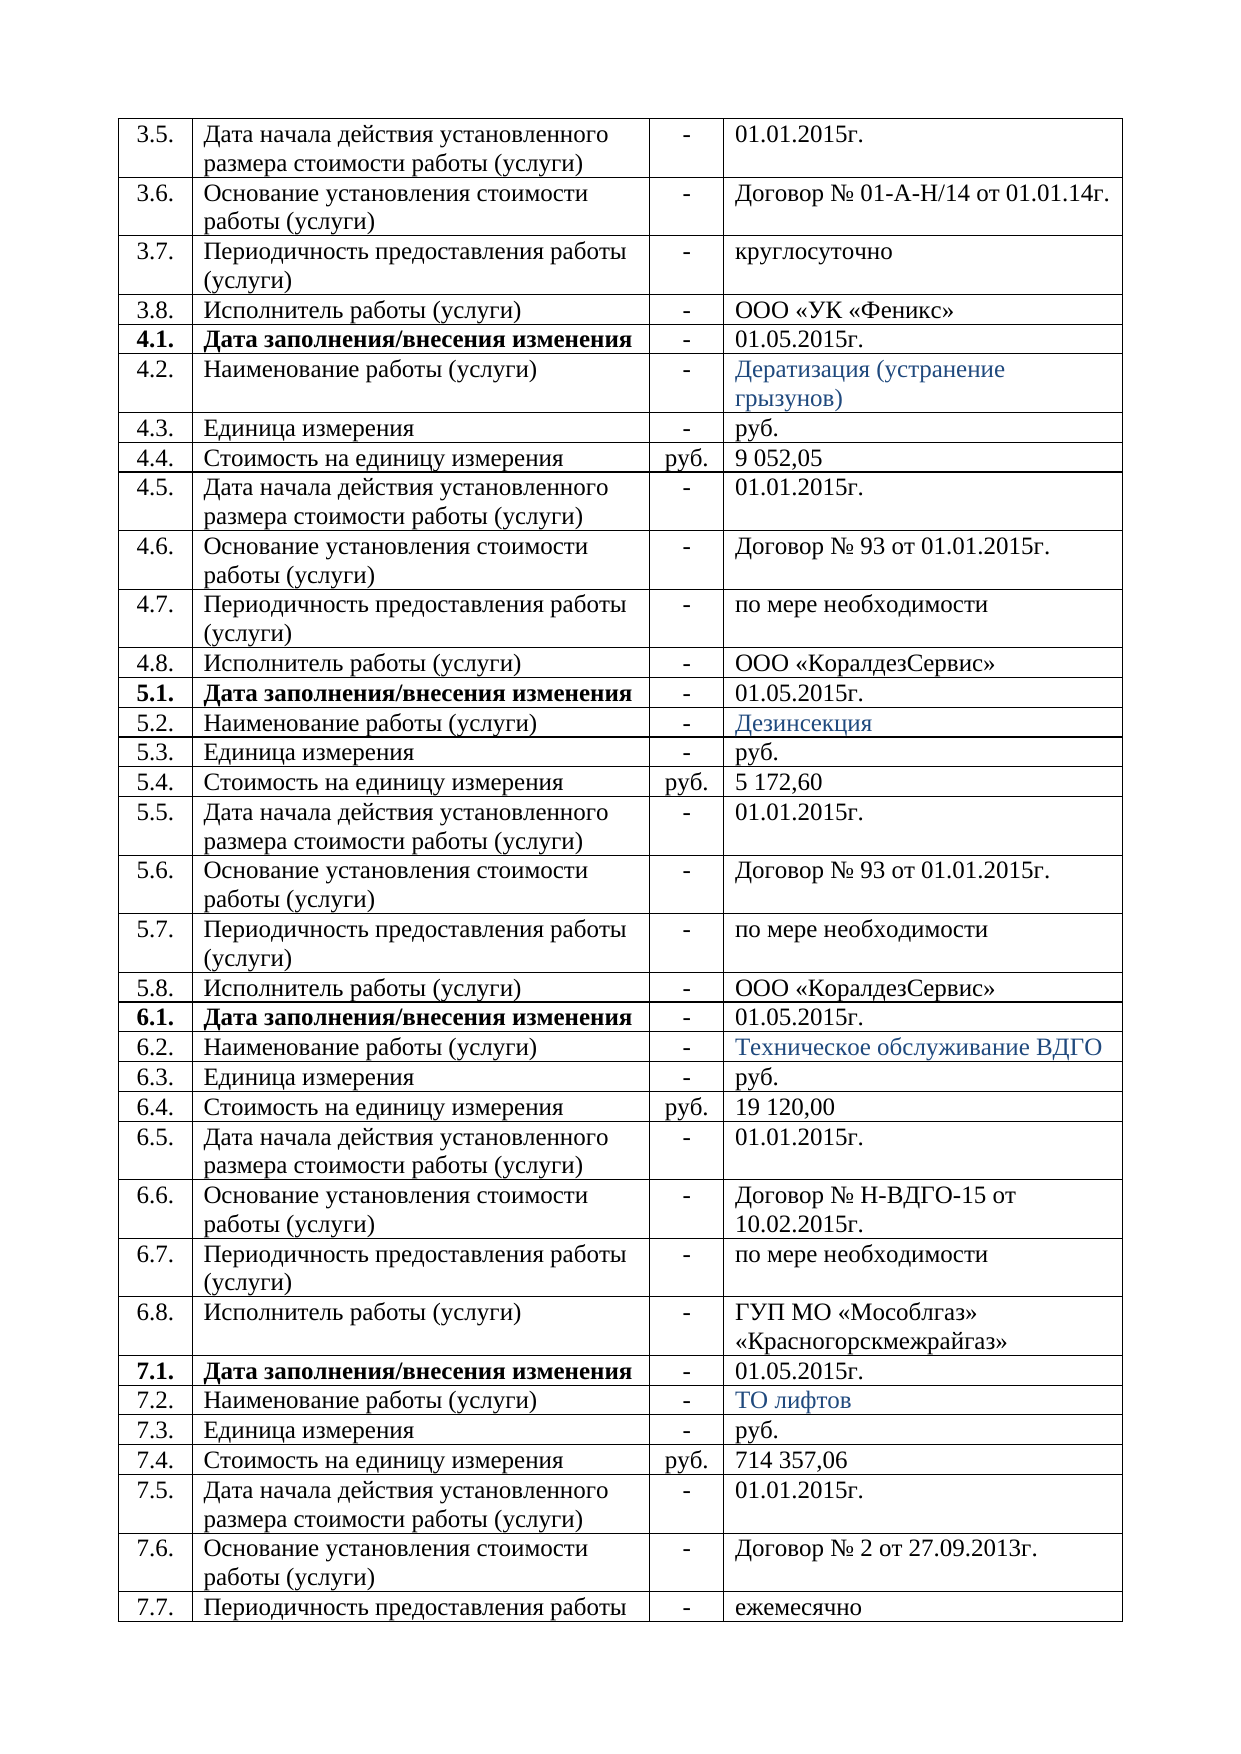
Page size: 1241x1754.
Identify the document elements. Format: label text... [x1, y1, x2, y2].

table_cell Основание установления стоимости работы (услуги) [193, 1180, 649, 1238]
table_cell Единица измерения [193, 738, 649, 766]
table_cell - [650, 914, 723, 972]
table_cell по мере необходимости [724, 1239, 1122, 1296]
table_cell Наименование работы (услуги) [193, 1032, 649, 1061]
table_cell 3.5. [119, 119, 192, 177]
table_cell 6.7. [119, 1239, 192, 1296]
table_cell - [650, 295, 723, 323]
table_cell 4.3. [119, 413, 192, 442]
table_cell Дата начала действия установленного размера стоимости работы (услуги) [193, 119, 649, 177]
table_cell ГУП МО «Мособлгаз» «Красногорскмежрайгаз» [724, 1297, 1122, 1355]
table_cell Основание установления стоимости работы (услуги) [193, 856, 649, 913]
table_cell по мере необходимости [724, 590, 1122, 647]
table_cell 01.05.2015г. [724, 1356, 1122, 1384]
table_cell Наименование работы (услуги) [193, 354, 649, 412]
table_cell Исполнитель работы (услуги) [193, 1297, 649, 1355]
table_cell Стоимость на единицу измерения [193, 1092, 649, 1121]
table_cell Единица измерения [193, 1062, 649, 1091]
table_cell Дата заполнения/внесения изменения [193, 1356, 649, 1384]
table_cell 4.2. [119, 354, 192, 412]
table_cell Дата начала действия установленного размера стоимости работы (услуги) [193, 1475, 649, 1532]
table_cell руб. [650, 1445, 723, 1474]
table_cell 7.5. [119, 1475, 192, 1532]
table_cell - [650, 354, 723, 412]
table_cell 7.7. [119, 1592, 192, 1621]
table_cell - [650, 236, 723, 294]
table_cell руб. [650, 1092, 723, 1121]
table_cell Периодичность предоставления работы (услуги) [193, 1239, 649, 1296]
table_cell 4.8. [119, 648, 192, 677]
table_cell руб. [650, 767, 723, 796]
table_cell Дата начала действия установленного размера стоимости работы (услуги) [193, 473, 649, 530]
table_cell ООО «КоралдезСервис» [724, 973, 1122, 1001]
table_cell 4.1. [119, 325, 192, 353]
table_cell руб. [724, 1415, 1122, 1444]
table_cell руб. [724, 1062, 1122, 1091]
table_cell 5 172,60 [724, 767, 1122, 796]
table_cell Основание установления стоимости работы (услуги) [193, 531, 649, 588]
table_cell 01.05.2015г. [724, 325, 1122, 353]
table_cell ООО «УК «Феникс» [724, 295, 1122, 323]
table_cell - [650, 738, 723, 766]
table_cell 4.7. [119, 590, 192, 647]
table_cell 3.6. [119, 178, 192, 235]
table_cell - [650, 797, 723, 854]
table_cell 7.2. [119, 1386, 192, 1414]
table_cell - [650, 1356, 723, 1384]
table_cell - [650, 531, 723, 588]
table_cell Дата начала действия установленного размера стоимости работы (услуги) [193, 797, 649, 854]
table_cell Дата заполнения/внесения изменения [193, 1003, 649, 1031]
table_cell 01.01.2015г. [724, 473, 1122, 530]
table_cell 6.3. [119, 1062, 192, 1091]
table_cell Периодичность предоставления работы (услуги) [193, 590, 649, 647]
table_cell ООО «КоралдезСервис» [724, 648, 1122, 677]
table_cell 6.2. [119, 1032, 192, 1061]
table_cell 01.01.2015г. [724, 1475, 1122, 1532]
table_cell 6.8. [119, 1297, 192, 1355]
table_cell 01.05.2015г. [724, 1003, 1122, 1031]
table_cell - [650, 973, 723, 1001]
table_cell 5.2. [119, 708, 192, 736]
table_cell Основание установления стоимости работы (услуги) [193, 1534, 649, 1591]
table_cell руб. [724, 413, 1122, 442]
table_cell 5.3. [119, 738, 192, 766]
table_cell Единица измерения [193, 413, 649, 442]
table_cell 5.7. [119, 914, 192, 972]
table_cell Единица измерения [193, 1415, 649, 1444]
table_cell 5.6. [119, 856, 192, 913]
table_cell 6.6. [119, 1180, 192, 1238]
table_cell 7.4. [119, 1445, 192, 1474]
table_cell 5.8. [119, 973, 192, 1001]
table_cell - [650, 1062, 723, 1091]
table_cell - [650, 708, 723, 736]
table_cell - [650, 1297, 723, 1355]
table_cell - [650, 856, 723, 913]
table_cell - [650, 325, 723, 353]
table_cell Наименование работы (услуги) [193, 708, 649, 736]
table_cell - [650, 178, 723, 235]
table_cell Исполнитель работы (услуги) [193, 648, 649, 677]
table_cell 9 052,05 [724, 443, 1122, 471]
table_cell - [650, 1415, 723, 1444]
table_cell Стоимость на единицу измерения [193, 767, 649, 796]
table_cell Договор № 93 от 01.01.2015г. [724, 856, 1122, 913]
table_cell по мере необходимости [724, 914, 1122, 972]
table_cell Основание установления стоимости работы (услуги) [193, 178, 649, 235]
table_cell Наименование работы (услуги) [193, 1386, 649, 1414]
table_cell - [650, 1386, 723, 1414]
table_cell 3.7. [119, 236, 192, 294]
table_cell 5.1. [119, 678, 192, 707]
table_cell - [650, 1122, 723, 1179]
table_cell Исполнитель работы (услуги) [193, 973, 649, 1001]
table_cell 6.1. [119, 1003, 192, 1031]
table_cell - [650, 678, 723, 707]
table_cell Дата начала действия установленного размера стоимости работы (услуги) [193, 1122, 649, 1179]
table_cell - [650, 648, 723, 677]
table_cell 6.4. [119, 1092, 192, 1121]
table_cell Дезинсекция [724, 708, 1122, 736]
table_cell 4.5. [119, 473, 192, 530]
table_cell 7.1. [119, 1356, 192, 1384]
table_cell - [650, 590, 723, 647]
table_cell Договор № 93 от 01.01.2015г. [724, 531, 1122, 588]
table_cell Периодичность предоставления работы (услуги) [193, 236, 649, 294]
table_cell Стоимость на единицу измерения [193, 1445, 649, 1474]
table_cell Периодичность предоставления работы (услуги) [193, 914, 649, 972]
table_cell 7.6. [119, 1534, 192, 1591]
table_cell 714 357,06 [724, 1445, 1122, 1474]
table_cell руб. [650, 443, 723, 471]
table_cell Дератизация (устранение грызунов) [724, 354, 1122, 412]
table_cell - [650, 1032, 723, 1061]
table_cell 4.4. [119, 443, 192, 471]
table_cell ТО лифтов [724, 1386, 1122, 1414]
table_cell 01.01.2015г. [724, 1122, 1122, 1179]
table_cell Договор № Н-ВДГО-15 от 10.02.2015г. [724, 1180, 1122, 1238]
table_cell 4.6. [119, 531, 192, 588]
table_cell - [650, 1003, 723, 1031]
table_cell Исполнитель работы (услуги) [193, 295, 649, 323]
table_cell 01.05.2015г. [724, 678, 1122, 707]
table_cell - [650, 473, 723, 530]
table_cell 5.5. [119, 797, 192, 854]
table_cell Стоимость на единицу измерения [193, 443, 649, 471]
table_cell - [650, 413, 723, 442]
table_cell Техническое обслуживание ВДГО [724, 1032, 1122, 1061]
table_cell 01.01.2015г. [724, 119, 1122, 177]
table_cell Договор № 2 от 27.09.2013г. [724, 1534, 1122, 1591]
table_cell круглосуточно [724, 236, 1122, 294]
table_cell Договор № 01-А-Н/14 от 01.01.14г. [724, 178, 1122, 235]
table_cell - [650, 1475, 723, 1532]
table_cell - [650, 1239, 723, 1296]
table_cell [193, 1592, 649, 1621]
table_cell - [650, 119, 723, 177]
table_cell Дата заполнения/внесения изменения [193, 678, 649, 707]
table_cell 01.01.2015г. [724, 797, 1122, 854]
table_cell - [650, 1592, 723, 1621]
table_cell 3.8. [119, 295, 192, 323]
table_cell 7.3. [119, 1415, 192, 1444]
table_cell - [650, 1180, 723, 1238]
table_cell Дата заполнения/внесения изменения [193, 325, 649, 353]
table_cell 6.5. [119, 1122, 192, 1179]
table_cell ежемесячно [724, 1592, 1122, 1621]
table_cell руб. [724, 738, 1122, 766]
table_cell 5.4. [119, 767, 192, 796]
table_cell - [650, 1534, 723, 1591]
table_cell 19 120,00 [724, 1092, 1122, 1121]
